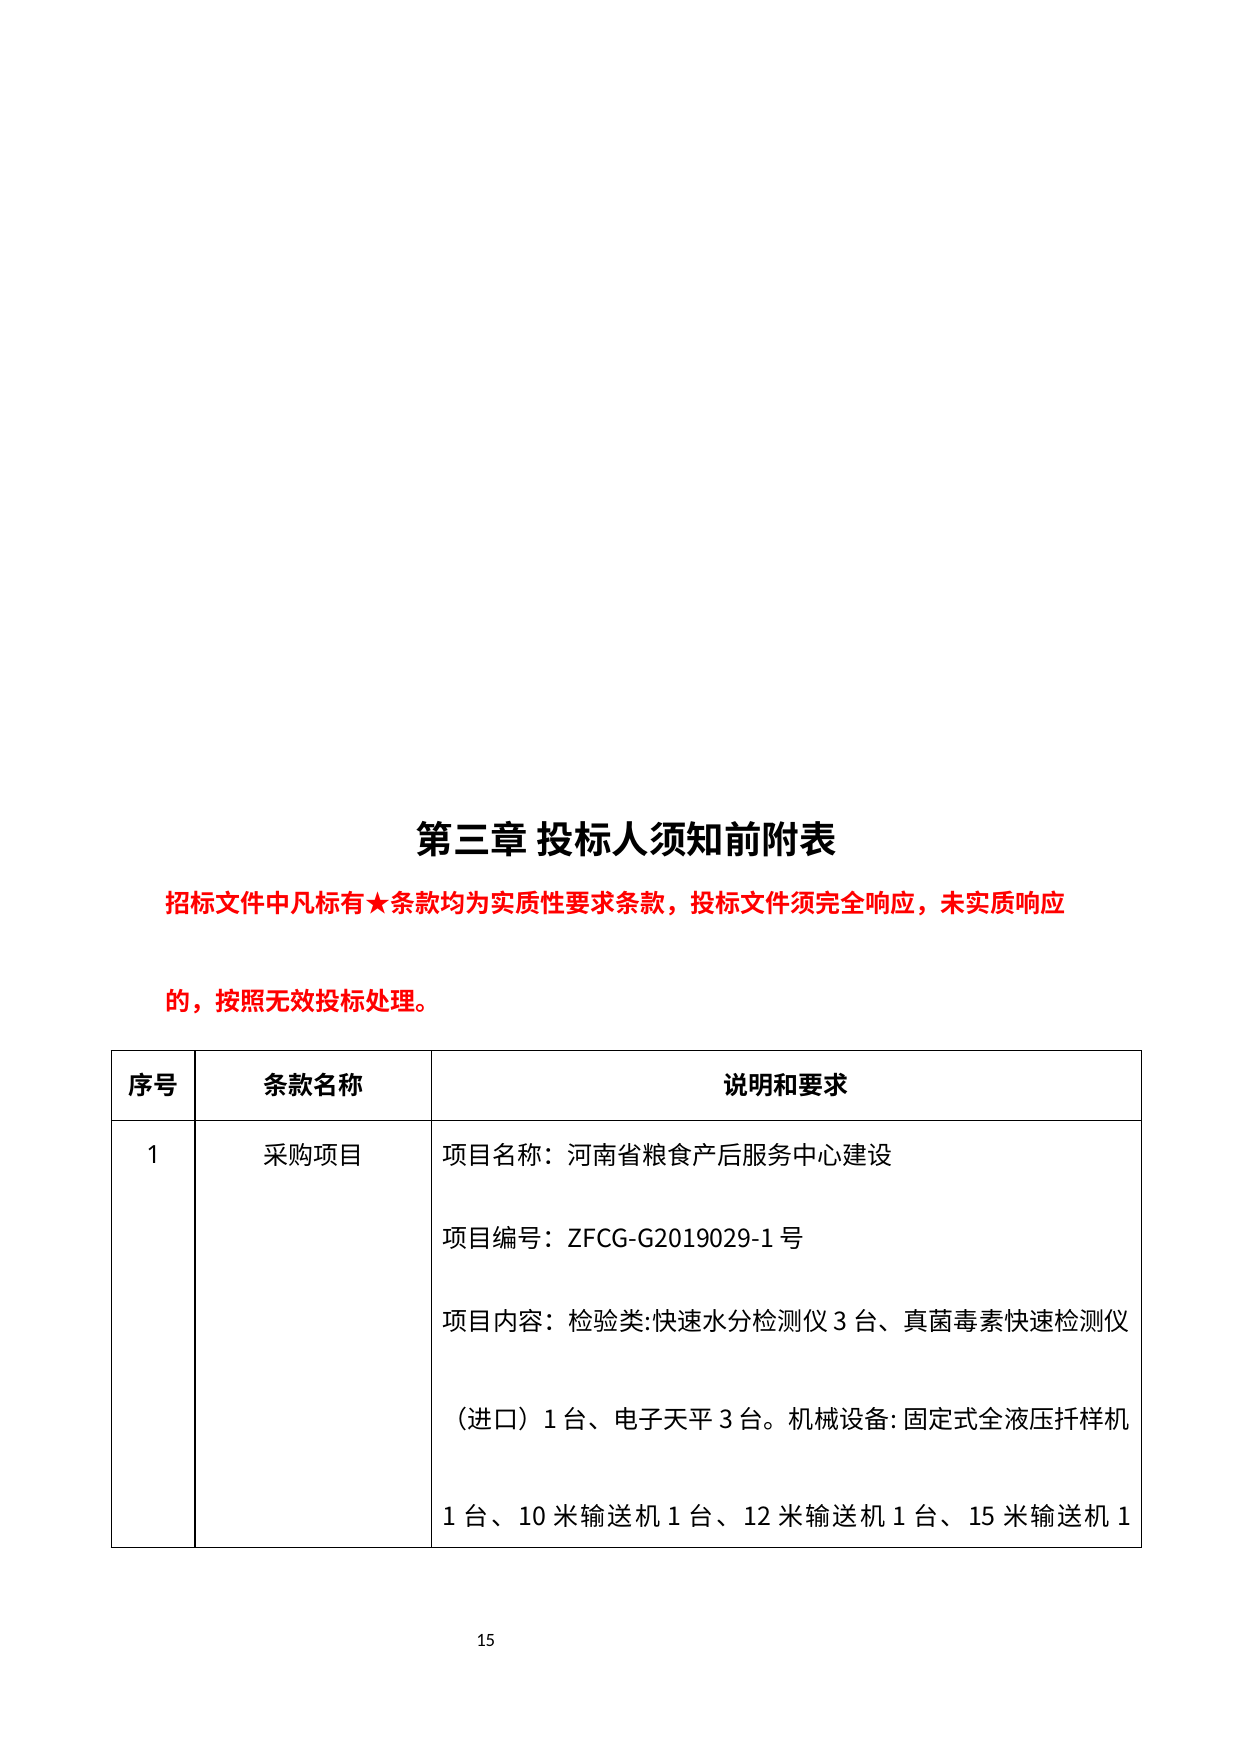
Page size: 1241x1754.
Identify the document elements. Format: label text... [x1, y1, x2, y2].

table_cell 1 [112, 1121, 194, 1547]
text 第三章 投标人须知前附表 [165, 804, 1087, 869]
text 招标文件中凡标有★条款均为实质性要求条款，投标文件须完全响应，未实质响应的，按照无效投标处理。 [165, 869, 1088, 1032]
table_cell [432, 1121, 1141, 1547]
table_cell 采购项目 [196, 1121, 431, 1547]
table_header 说明和要求 [432, 1051, 1141, 1120]
table_header 条款名称 [196, 1051, 431, 1120]
table_header 序号 [112, 1051, 194, 1120]
